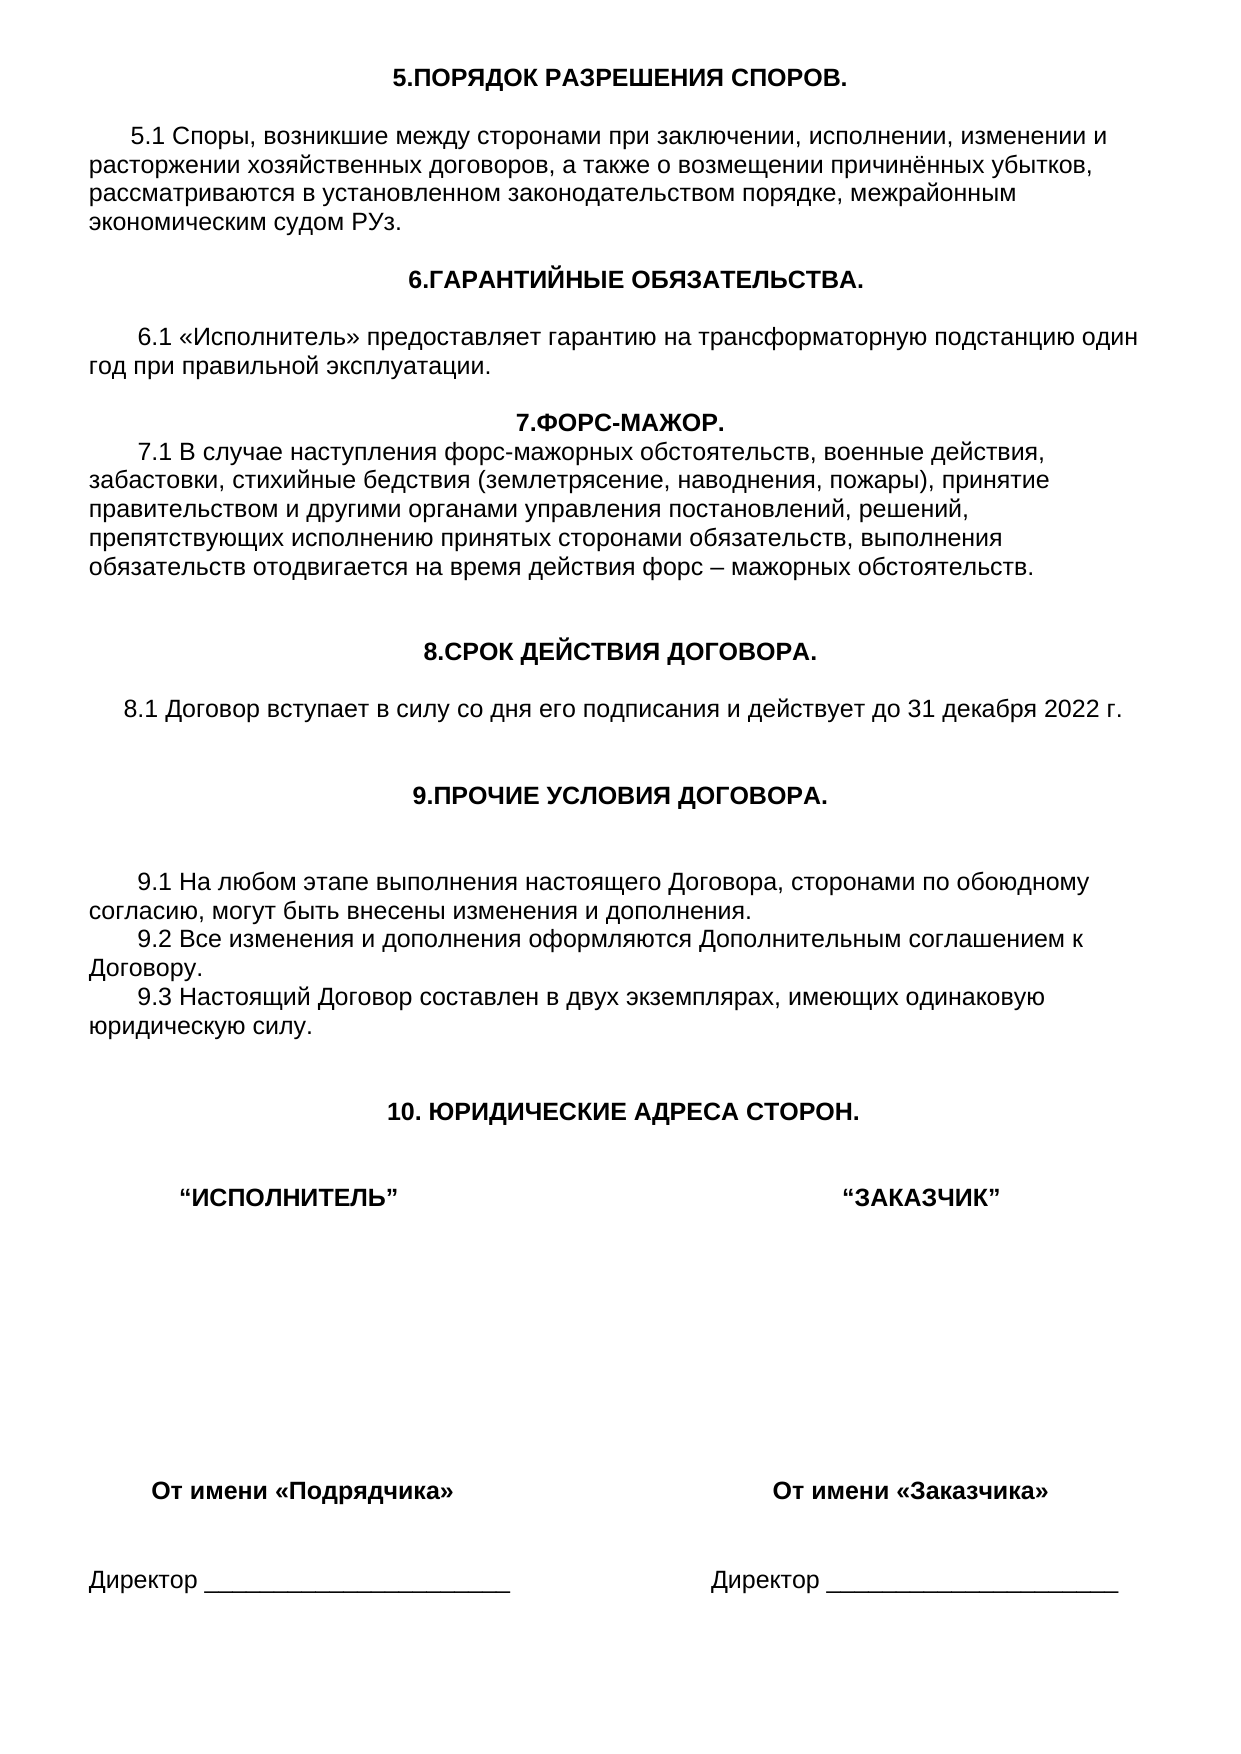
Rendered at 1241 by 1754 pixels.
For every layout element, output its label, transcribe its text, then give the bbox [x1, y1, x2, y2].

text Директор ______________________ Директор _____________________ [89, 1537, 1152, 1594]
text 9.1 На любом этапе выполнения настоящего Договора, сторонами по обоюдному согласию, могут быть внесены изменения и дополнения. [89, 867, 1152, 924]
text 10. ЮРИДИЧЕСКИЕ АДРЕСА СТОРОН. [89, 1097, 1152, 1126]
text 9.3 Настоящий Договор составлен в двух экземплярах, имеющих одинаковую юридическую силу. [89, 982, 1152, 1039]
text 5.ПОРЯДОК РАЗРЕШЕНИЯ СПОРОВ. [89, 63, 1152, 92]
text 8.СРОК ДЕЙСТВИЯ ДОГОВОРА. [89, 637, 1152, 666]
text 6.1 «Исполнитель» предоставляет гарантию на трансформаторную подстанцию один год при правильной эксплуатации. [89, 322, 1152, 380]
text “ИСПОЛНИТЕЛЬ” “ЗАКАЗЧИК” [89, 1183, 1152, 1212]
text 5.1 Споры, возникшие между сторонами при заключении, исполнении, изменении и расторжении хозяйственных договоров, а также о возмещении причинённых убытков, рассматриваются в установленном законодательством порядке, межрайонным экономическим судом РУз. [89, 121, 1152, 236]
text От имени «Подрядчика» От имени «Заказчика» [89, 1476, 1152, 1505]
text 7.ФОРС-МАЖОР. [89, 408, 1152, 436]
text 9.2 Все изменения и дополнения оформляются Дополнительным соглашением к Договору. [89, 924, 1152, 982]
text 6.ГАРАНТИЙНЫЕ ОБЯЗАТЕЛЬСТВА. [89, 265, 1152, 293]
text 9.ПРОЧИЕ УСЛОВИЯ ДОГОВОРА. [89, 781, 1152, 809]
text 7.1 В случае наступления форс-мажорных обстоятельств, военные действия, забастовки, стихийные бедствия (землетрясение, наводнения, пожары), принятие правительством и другими органами управления постановлений, решений, препятствующих исполнению принятых сторонами обязательств, выполнения обязательств отодвигается на время действия форс – мажорных обстоятельств. [89, 436, 1152, 580]
text 8.1 Договор вступает в силу со дня его подписания и действует до 31 декабря 2022 г. [89, 694, 1152, 723]
